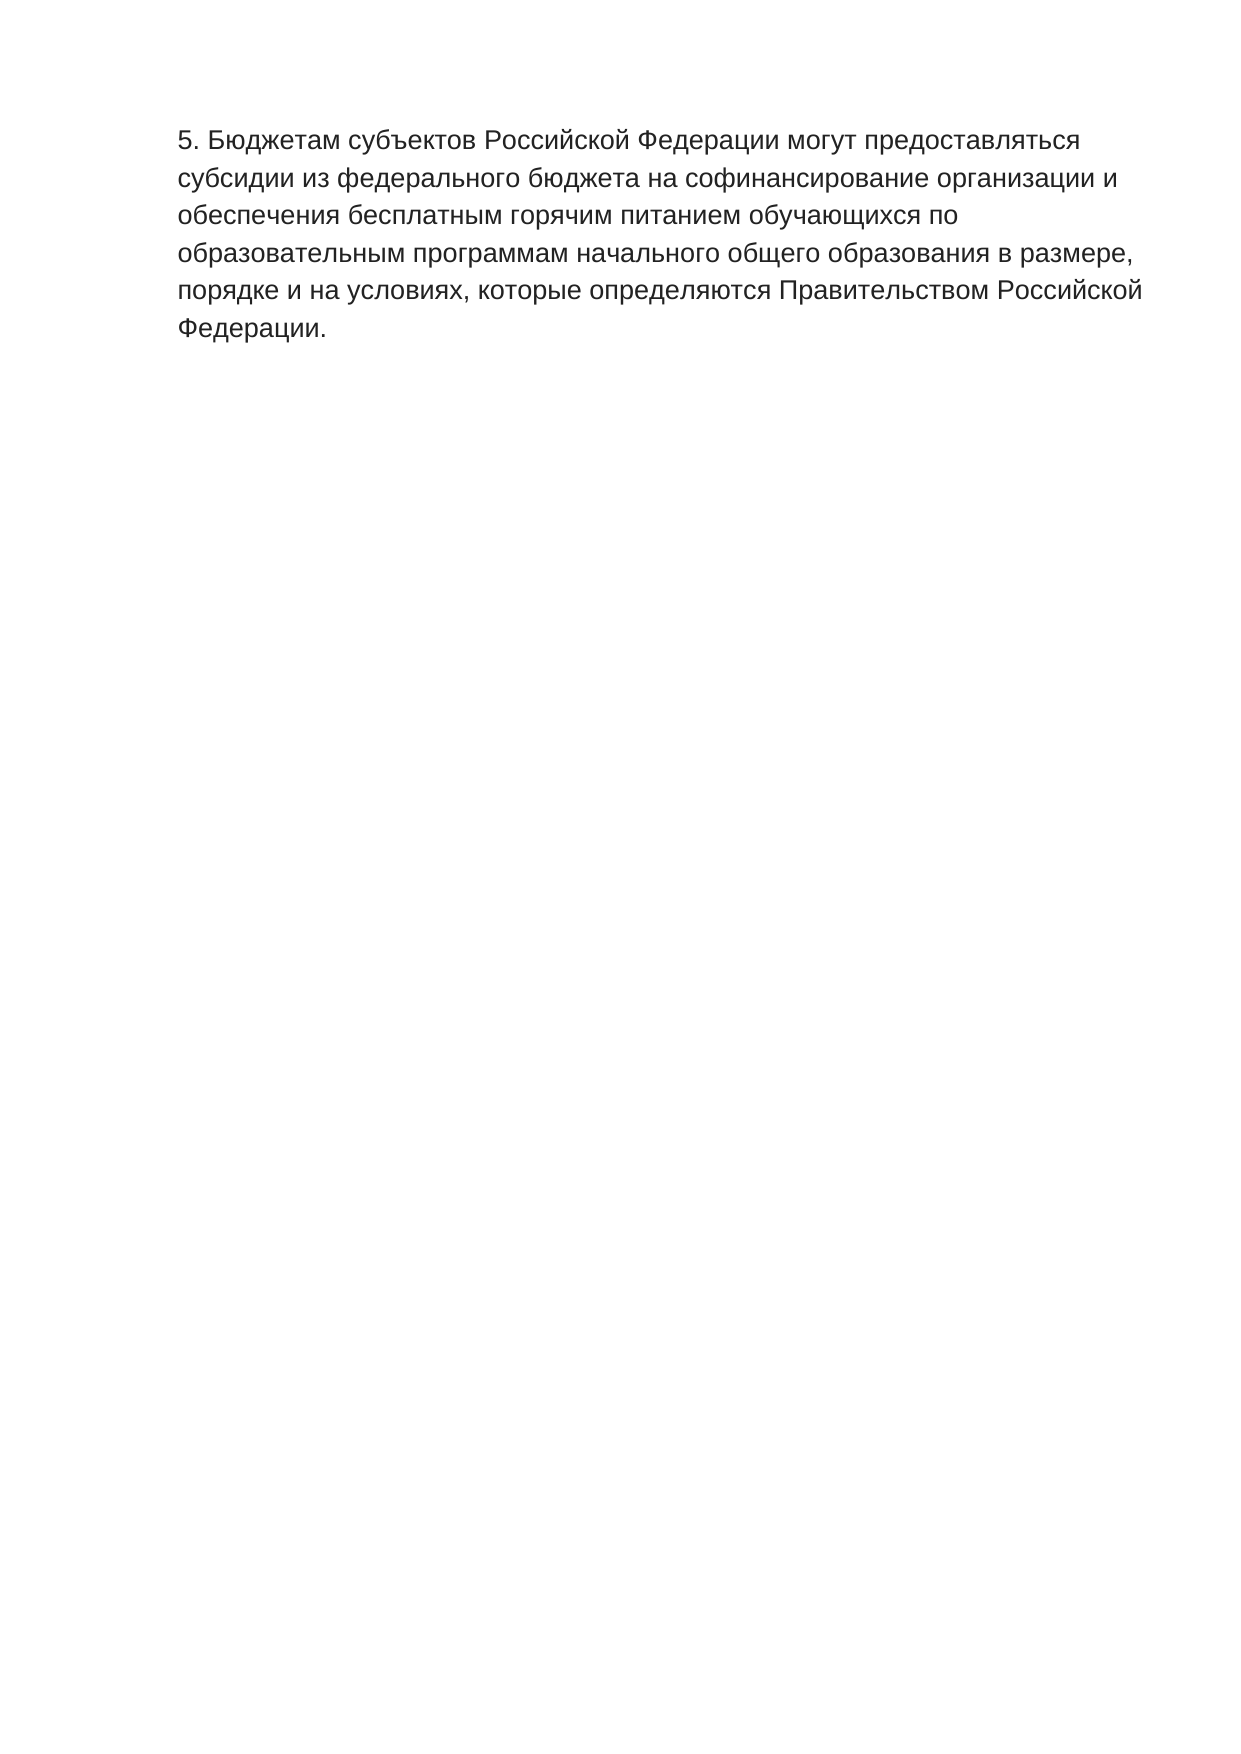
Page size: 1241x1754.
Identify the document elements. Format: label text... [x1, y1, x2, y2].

text 5. Бюджетам субъектов Российской Федерации могут предоставляться субсидии из федерального бюджета на софинансирование организации и обеспечения бесплатным горячим питанием обучающихся по образовательным программам начального общего образования в размере, порядке и на условиях, которые определяются Правительством Российской Федерации. [177, 118, 1152, 343]
